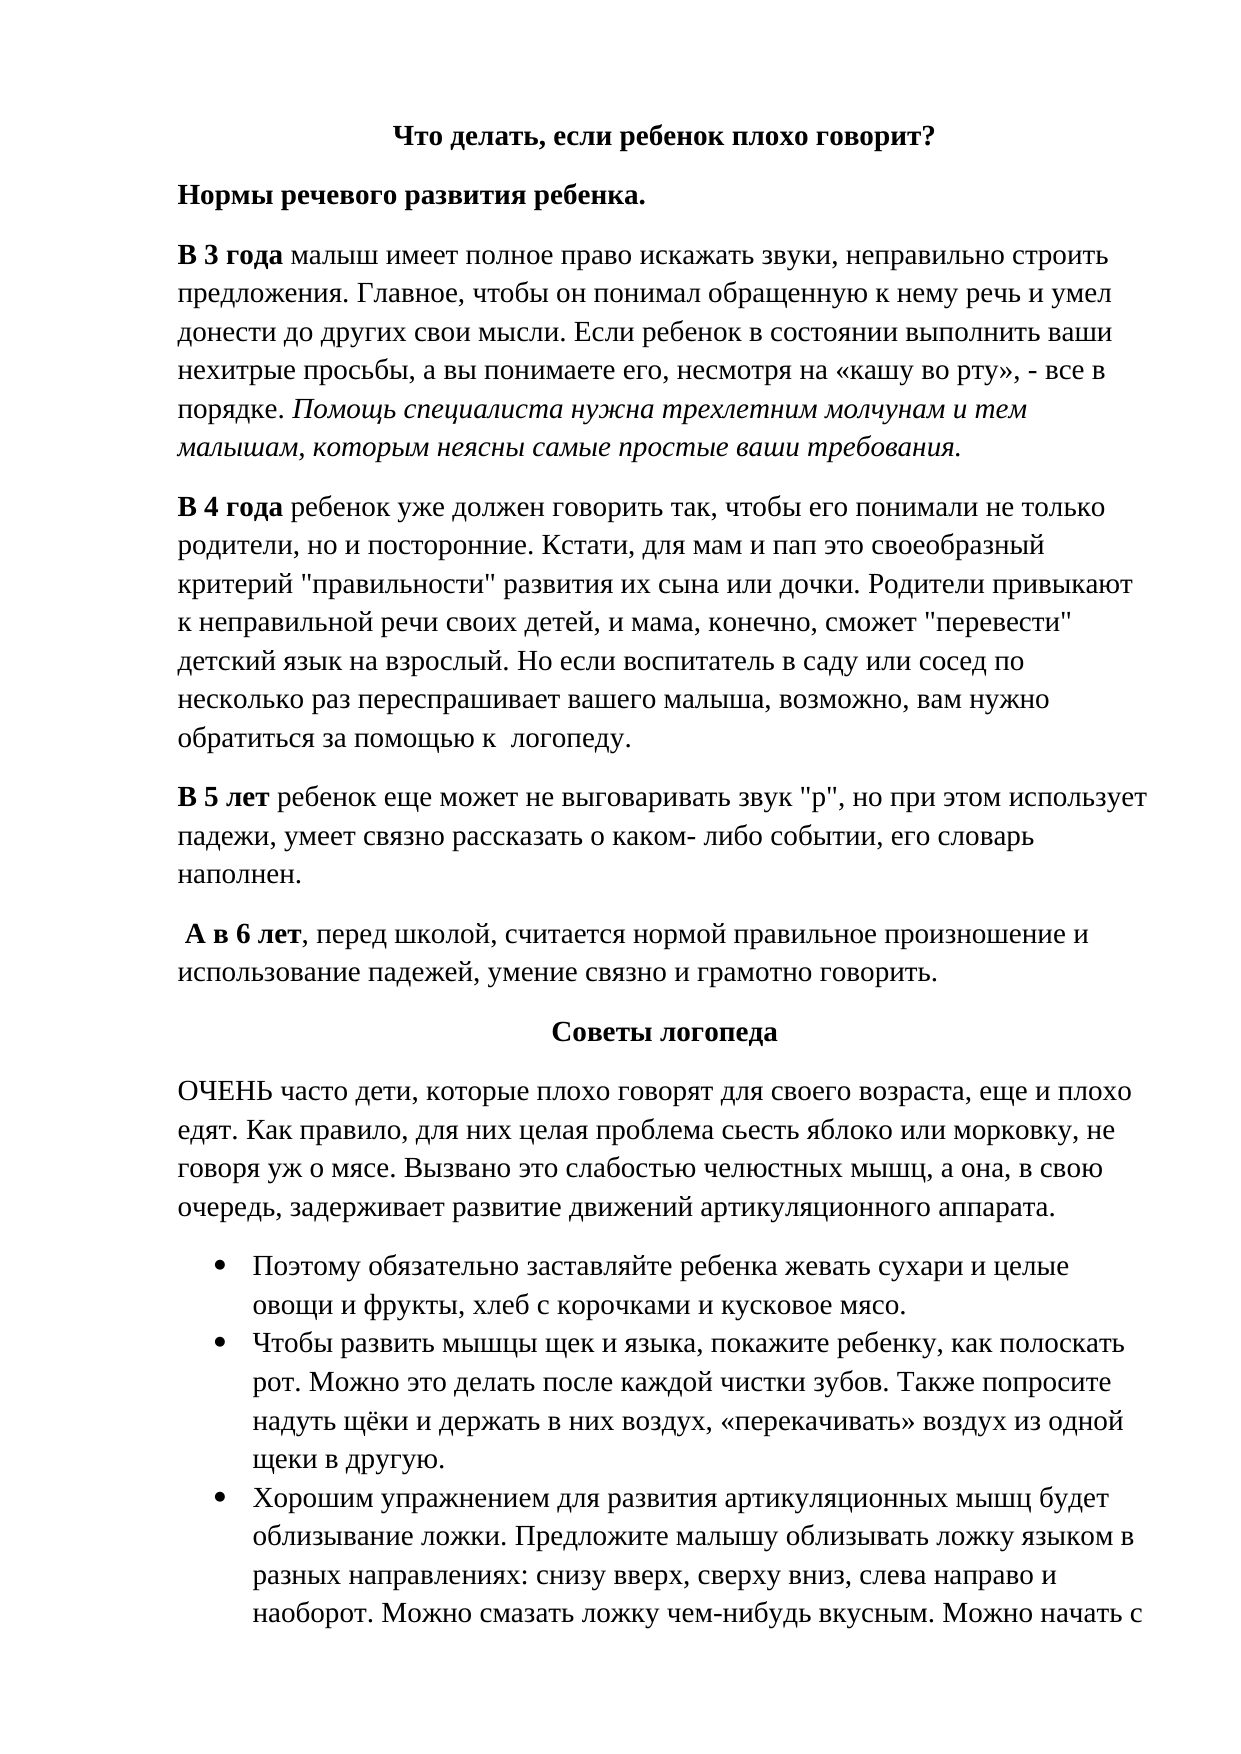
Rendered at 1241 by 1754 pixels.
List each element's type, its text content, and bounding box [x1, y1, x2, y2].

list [215, 1480, 1152, 1629]
text Что делать, если ребенок плохо говорит? [177, 118, 1152, 152]
text В 3 года малыш имеет полное право искажать звуки, неправильно строить предложения. Главное, чтобы он понимал обращенную к нему речь и умел донести до других свои мысли. Если ребенок в состоянии выполнить ваши нехитрые просьбы, а вы понимаете его, несмотря на «кашу во рту», - все в порядке. Помощь специалиста нужна трехлетним молчунам и тем малышам, которым неясны самые простые ваши требования. [177, 237, 1152, 463]
text ОЧЕНЬ часто дети, которые плохо говорят для своего возраста, еще и плохо едят. Как правило, для них целая проблема сьесть яблоко или морковку, не говоря уж о мясе. Вызвано это слабостью челюстных мышц, а она, в свою очередь, задерживает развитие движений артикуляционного аппарата. [177, 1073, 1152, 1222]
text Нормы речевого развития ребенка. [177, 177, 1152, 211]
text А в 6 лет, перед школой, считается нормой правильное произношение и использование падежей, умение связно и грамотно говорить. [177, 916, 1152, 988]
text В 4 года ребенок уже должен говорить так, чтобы его понимали не только родители, но и посторонние. Кстати, для мам и пап это своеобразный критерий "правильности" развития их сына или дочки. Родители привыкают к неправильной речи своих детей, и мама, конечно, сможет "перевести" детский язык на взрослый. Но если воспитатель в саду или сосед по несколько раз переспрашивает вашего малыша, возможно, вам нужно обратиться за помощью к логопеду. [177, 489, 1152, 754]
text В 5 лет ребенок еще может не выговаривать звук "р", но при этом использует падежи, умеет связно рассказать о каком- либо событии, его словарь наполнен. [177, 779, 1152, 890]
text Советы логопеда [177, 1014, 1152, 1047]
list Чтобы развить мышцы щек и языка, покажите ребенку, как полоскать рот. Можно это делать после каждой чистки зубов. Также попросите надуть щёки и держать в них воздух, «перекачивать» воздух из одной щеки в другую. [215, 1326, 1152, 1475]
list Поэтому обязательно заставляйте ребенка жевать сухари и целые овощи и фрукты, хлеб с корочками и кусковое мясо. [215, 1248, 1152, 1321]
